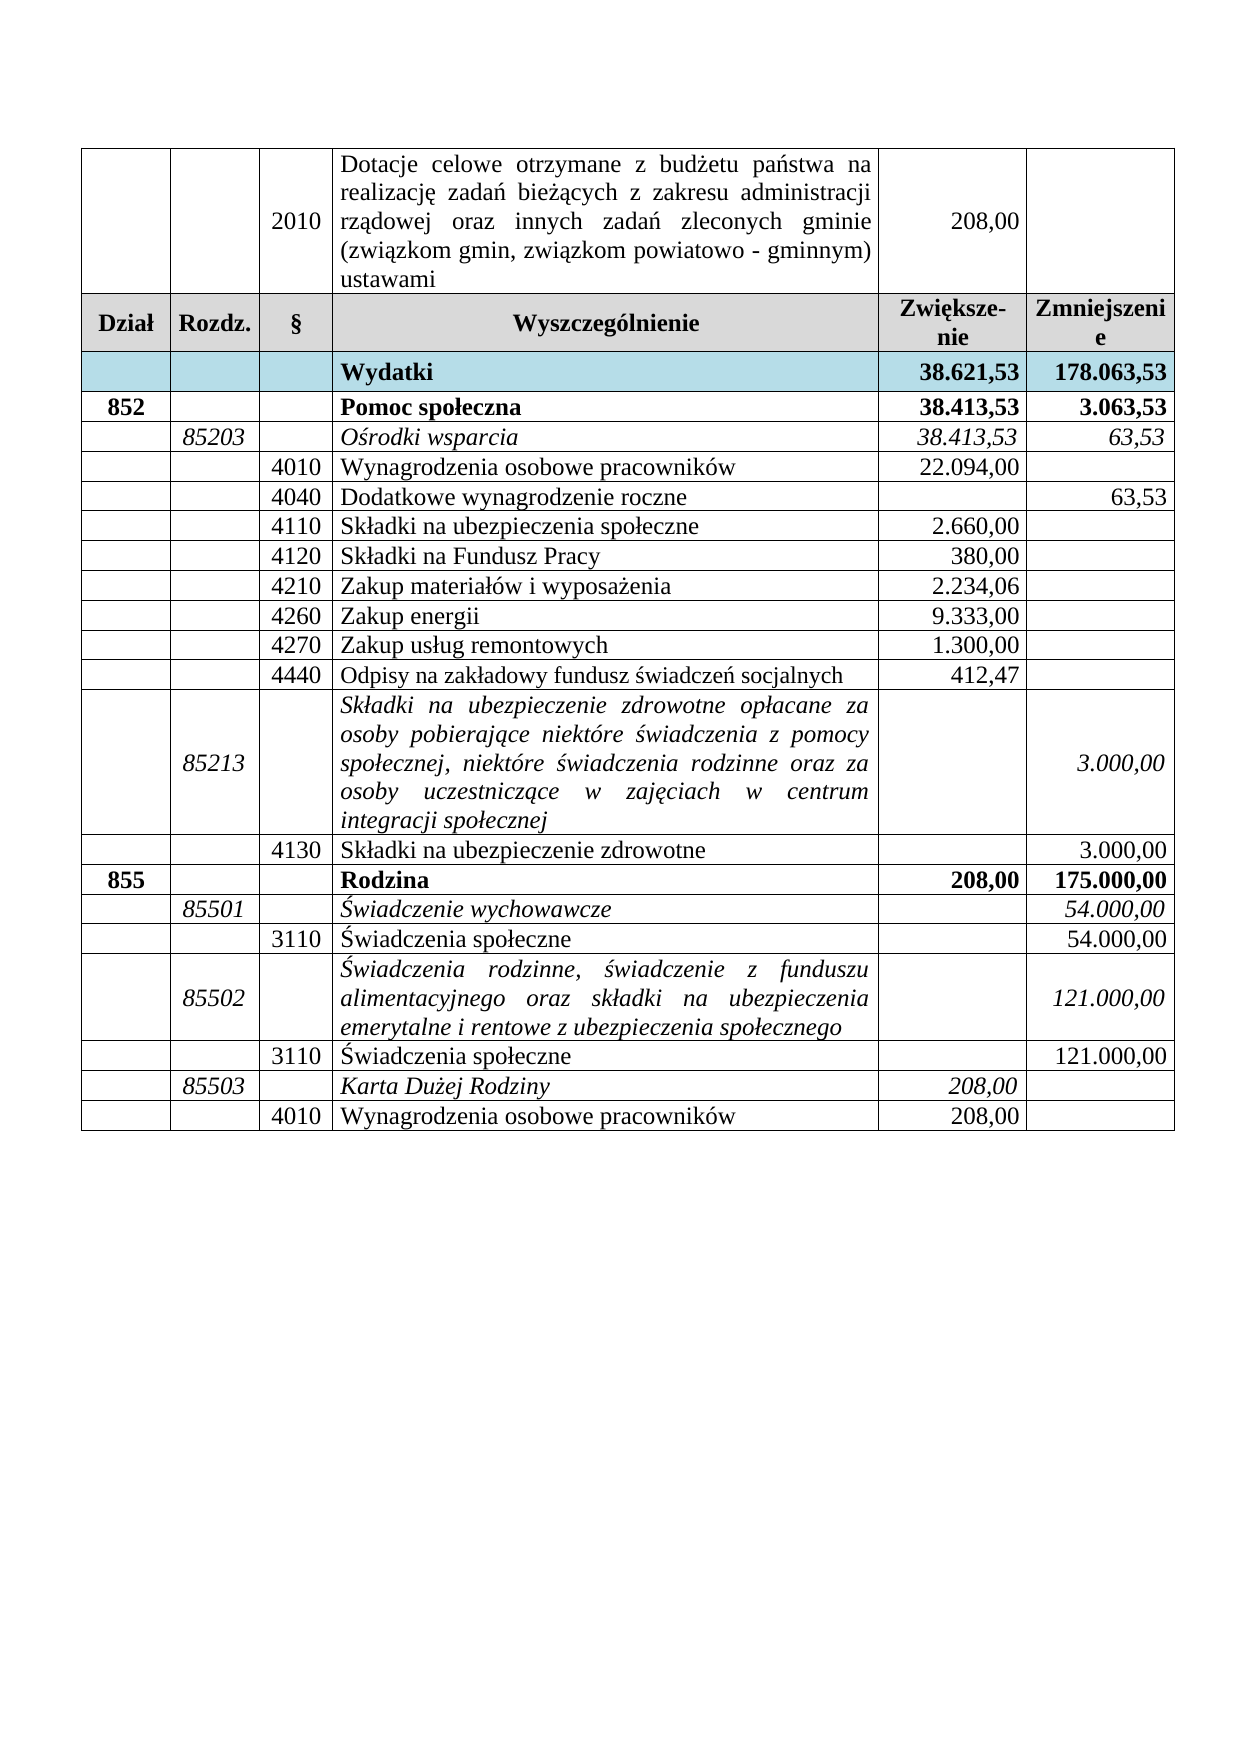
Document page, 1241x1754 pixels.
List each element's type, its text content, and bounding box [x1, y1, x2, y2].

table_cell 380,00 [879, 541, 1026, 570]
table_cell Zmniejszenie [1027, 294, 1174, 351]
table_cell 9.333,00 [879, 601, 1026, 629]
table_cell Świadczenia rodzinne, świadczenie z funduszu alimentacyjnego oraz składki na ubezpieczenia emerytalne i rentowe z ubezpieczenia społecznego [333, 954, 878, 1040]
table_cell [260, 865, 332, 893]
table_cell [171, 835, 259, 864]
table_cell [82, 601, 170, 629]
table_cell [171, 149, 259, 292]
table_cell 4270 [260, 631, 332, 659]
table_cell 412,47 [879, 660, 1026, 689]
table_cell [171, 541, 259, 570]
table_cell Zwiększe- nie [879, 294, 1026, 351]
table_cell [82, 452, 170, 481]
table_cell Wyszczególnienie [333, 294, 878, 351]
table_cell 4120 [260, 541, 332, 570]
table_cell [82, 690, 170, 834]
table_cell 85213 [171, 690, 259, 834]
table_cell 54.000,00 [1027, 924, 1174, 953]
table_cell Świadczenia społeczne [333, 924, 878, 953]
table_cell 3110 [260, 1041, 332, 1070]
table_cell [82, 482, 170, 510]
table_cell [82, 352, 170, 391]
table_cell [82, 149, 170, 292]
table_cell [1027, 601, 1174, 629]
table_cell 175.000,00 [1027, 865, 1174, 893]
table_cell 85502 [171, 954, 259, 1040]
table_cell Świadczenie wychowawcze [333, 895, 878, 923]
table_cell [171, 631, 259, 659]
table_cell [1027, 149, 1174, 292]
table_cell [171, 571, 259, 600]
table_cell [171, 511, 259, 540]
table_cell [260, 392, 332, 421]
table_cell 208,00 [879, 865, 1026, 893]
table_cell [260, 690, 332, 834]
table_cell [260, 895, 332, 923]
table_cell 852 [82, 392, 170, 421]
table_cell 2.660,00 [879, 511, 1026, 540]
table_cell 4010 [260, 452, 332, 481]
table_cell [82, 1071, 170, 1100]
table_cell [171, 865, 259, 893]
table_cell [171, 1041, 259, 1070]
table_cell [1027, 511, 1174, 540]
table_cell Ośrodki wsparcia [333, 422, 878, 451]
table_cell [82, 631, 170, 659]
table_cell [879, 482, 1026, 510]
table_cell Wydatki [333, 352, 878, 391]
table_cell [82, 1041, 170, 1070]
table_cell 4110 [260, 511, 332, 540]
table_cell [260, 1071, 332, 1100]
table_cell [171, 452, 259, 481]
table_cell 121.000,00 [1027, 1041, 1174, 1070]
table_cell 38.621,53 [879, 352, 1026, 391]
table_cell [171, 1101, 259, 1130]
table_cell 3.000,00 [1027, 690, 1174, 834]
table_cell [260, 352, 332, 391]
table_cell 178.063,53 [1027, 352, 1174, 391]
table_cell [82, 571, 170, 600]
table_cell 2010 [260, 149, 332, 292]
table_cell 1.300,00 [879, 631, 1026, 659]
table_cell [1027, 660, 1174, 689]
table_cell [879, 690, 1026, 834]
table_cell [260, 954, 332, 1040]
table_cell [879, 895, 1026, 923]
table_cell [171, 601, 259, 629]
table_cell [1027, 1101, 1174, 1130]
table_cell 54.000,00 [1027, 895, 1174, 923]
table_cell [82, 895, 170, 923]
table_cell Zakup materiałów i wyposażenia [333, 571, 878, 600]
table_cell [171, 482, 259, 510]
table_cell 4210 [260, 571, 332, 600]
table_cell [82, 835, 170, 864]
table_cell Składki na ubezpieczenia społeczne [333, 511, 878, 540]
table_cell [171, 352, 259, 391]
table_cell [82, 954, 170, 1040]
table_cell 22.094,00 [879, 452, 1026, 481]
table_cell 85503 [171, 1071, 259, 1100]
table_cell 4130 [260, 835, 332, 864]
table_cell Składki na ubezpieczenie zdrowotne [333, 835, 878, 864]
table_cell Wynagrodzenia osobowe pracowników [333, 452, 878, 481]
table_cell [1027, 1071, 1174, 1100]
table_cell [171, 392, 259, 421]
table_cell [82, 1101, 170, 1130]
table_cell [82, 924, 170, 953]
table_cell 63,53 [1027, 482, 1174, 510]
table_cell [1027, 452, 1174, 481]
table_cell [171, 924, 259, 953]
table_cell [879, 835, 1026, 864]
table_cell Składki na ubezpieczenie zdrowotne opłacane za osoby pobierające niektóre świadczenia z pomocy społecznej, niektóre świadczenia rodzinne oraz za osoby uczestniczące w zajęciach w centrum integracji społecznej [333, 690, 878, 834]
table_cell [879, 954, 1026, 1040]
table_cell [82, 422, 170, 451]
table_cell [1027, 571, 1174, 600]
table_cell 85501 [171, 895, 259, 923]
table_cell 855 [82, 865, 170, 893]
table_cell [82, 660, 170, 689]
table_cell 38.413,53 [879, 392, 1026, 421]
table_cell Dział [82, 294, 170, 351]
table_cell 3.000,00 [1027, 835, 1174, 864]
table_cell 4040 [260, 482, 332, 510]
table_cell [82, 511, 170, 540]
table_cell 63,53 [1027, 422, 1174, 451]
table_cell 38.413,53 [879, 422, 1026, 451]
table_cell Zakup energii [333, 601, 878, 629]
table_cell Dodatkowe wynagrodzenie roczne [333, 482, 878, 510]
table_cell [82, 541, 170, 570]
table_cell 121.000,00 [1027, 954, 1174, 1040]
table_cell [1027, 631, 1174, 659]
table_cell 208,00 [879, 149, 1026, 292]
table_cell 2.234,06 [879, 571, 1026, 600]
table_cell Pomoc społeczna [333, 392, 878, 421]
table_cell 4260 [260, 601, 332, 629]
table_cell 4440 [260, 660, 332, 689]
table_cell Rozdz. [171, 294, 259, 351]
table_cell Rodzina [333, 865, 878, 893]
table_cell § [260, 294, 332, 351]
table_cell Wynagrodzenia osobowe pracowników [333, 1101, 878, 1130]
table_cell Odpisy na zakładowy fundusz świadczeń socjalnych [333, 660, 878, 689]
table_cell [879, 924, 1026, 953]
table_cell [1027, 541, 1174, 570]
table_cell [171, 660, 259, 689]
table_cell 3110 [260, 924, 332, 953]
table_cell 208,00 [879, 1071, 1026, 1100]
table_cell [879, 1041, 1026, 1070]
table_cell 85203 [171, 422, 259, 451]
table_cell [260, 422, 332, 451]
table_cell 4010 [260, 1101, 332, 1130]
table_cell 208,00 [879, 1101, 1026, 1130]
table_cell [333, 149, 878, 292]
table_cell Zakup usług remontowych [333, 631, 878, 659]
table_cell 3.063,53 [1027, 392, 1174, 421]
table_cell Karta Dużej Rodziny [333, 1071, 878, 1100]
table_cell Składki na Fundusz Pracy [333, 541, 878, 570]
table_cell Świadczenia społeczne [333, 1041, 878, 1070]
